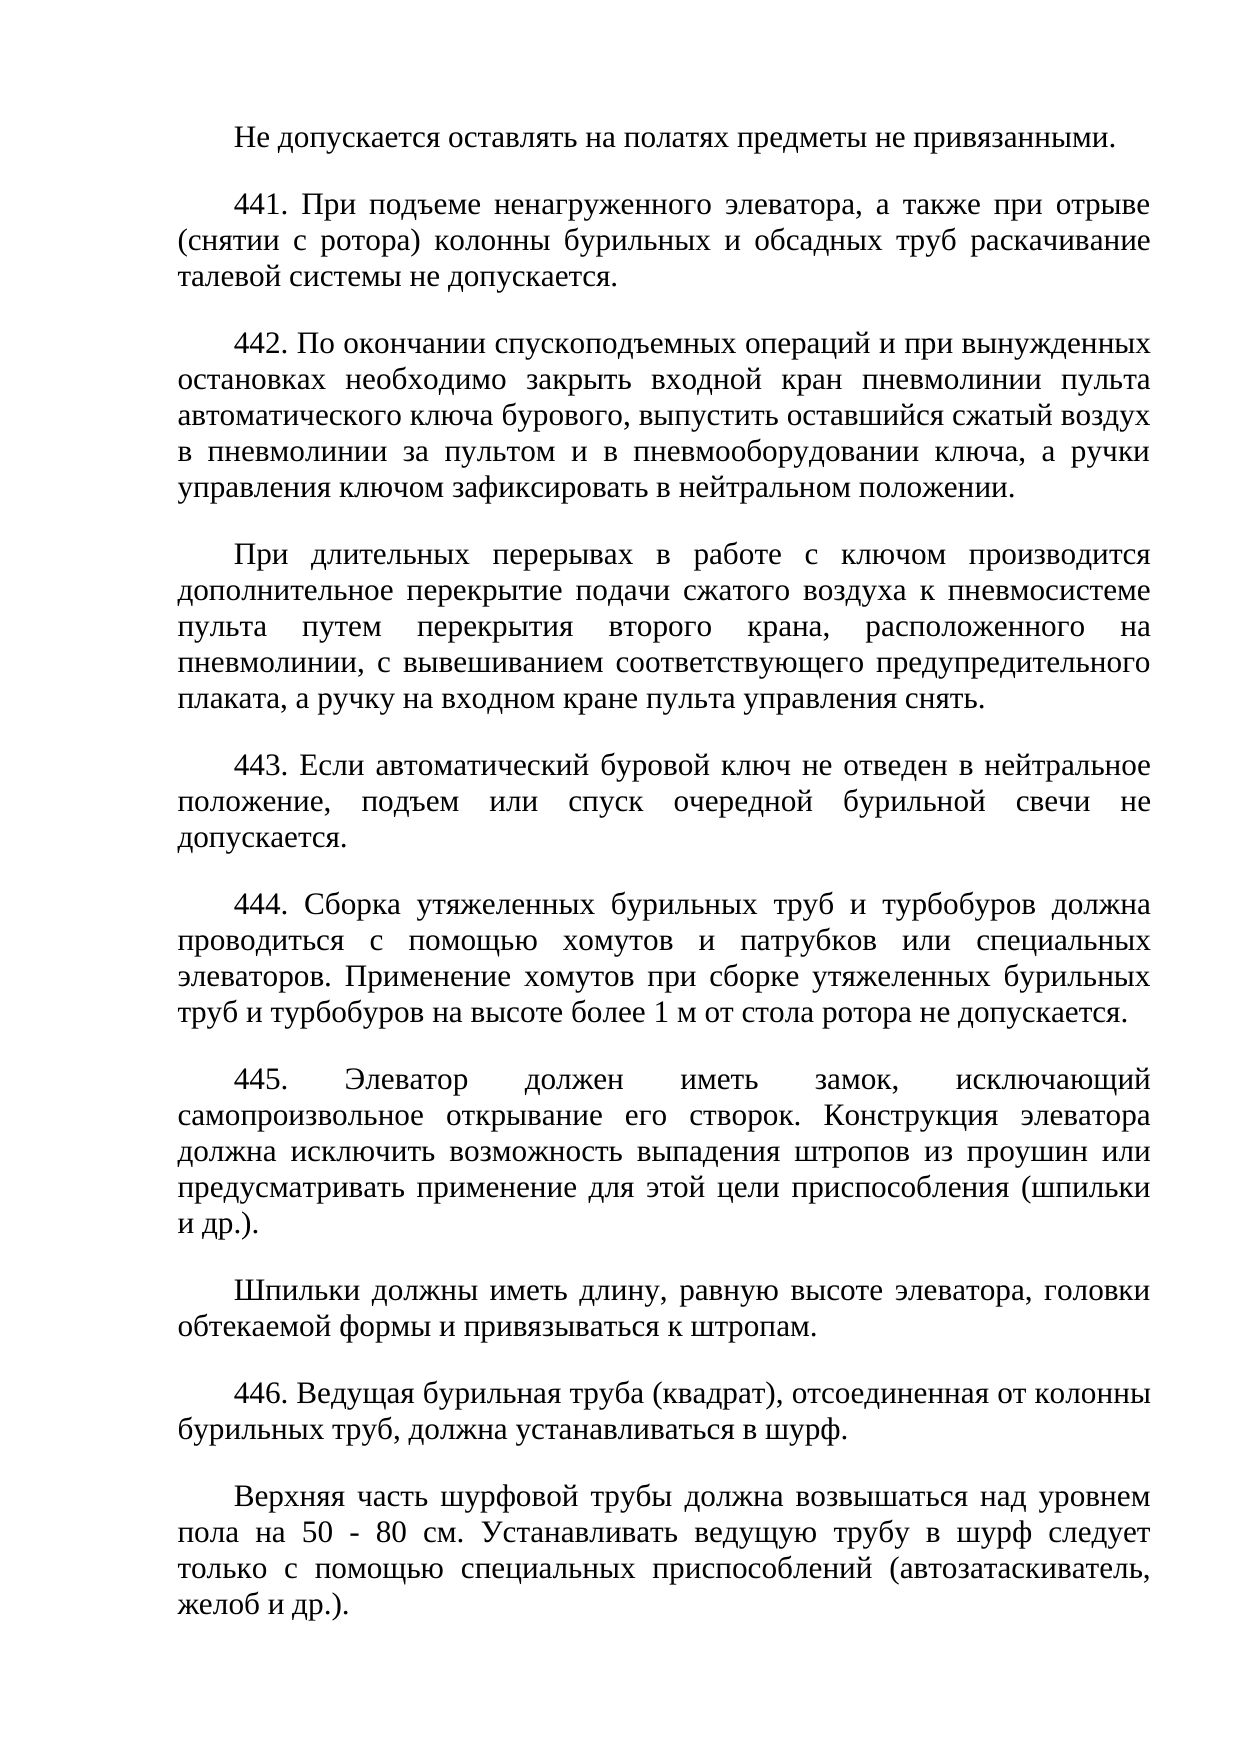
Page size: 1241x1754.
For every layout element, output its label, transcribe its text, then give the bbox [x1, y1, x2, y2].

text При длительных перерывах в работе с ключом производится дополнительное перекрытие подачи сжатого воздуха к пневмосистеме пульта путем перекрытия второго крана, расположенного на пневмолинии, с вывешиванием соответствующего предупредительного плаката, а ручку на входном кране пульта управления снять. [177, 535, 1152, 715]
text Шпильки должны иметь длину, равную высоте элеватора, головки обтекаемой формы и привязываться к штропам. [177, 1271, 1152, 1343]
text 445. Элеватор должен иметь замок, исключающий самопроизвольное открывание его створок. Конструкция элеватора должна исключить возможность выпадения штропов из проушин или предусматривать применение для этой цели приспособления (шпильки и др.). [177, 1060, 1152, 1240]
text Не допускается оставлять на полатях предметы не привязанными. [177, 118, 1152, 154]
text 446. Ведущая бурильная труба (квадрат), отсоединенная от колонны бурильных труб, должна устанавливаться в шурф. [177, 1374, 1152, 1446]
text 442. По окончании спускоподъемных операций и при вынужденных остановках необходимо закрыть входной кран пневмолинии пульта автоматического ключа бурового, выпустить оставшийся сжатый воздух в пневмолинии за пультом и в пневмооборудовании ключа, а ручки управления ключом зафиксировать в нейтральном положении. [177, 324, 1152, 504]
text 443. Если автоматический буровой ключ не отведен в нейтральное положение, подъем или спуск очередной бурильной свечи не допускается. [177, 746, 1152, 854]
text 444. Сборка утяжеленных бурильных труб и турбобуров должна проводиться с помощью хомутов и патрубков или специальных элеваторов. Применение хомутов при сборке утяжеленных бурильных труб и турбобуров на высоте более 1 м от стола ротора не допускается. [177, 885, 1152, 1029]
text 441. При подъеме ненагруженного элеватора, а также при отрыве (снятии с ротора) колонны бурильных и обсадных труб раскачивание талевой системы не допускается. [177, 185, 1152, 293]
text Верхняя часть шурфовой трубы должна возвышаться над уровнем пола на 50 - 80 см. Устанавливать ведущую трубу в шурф следует только с помощью специальных приспособлений (автозатаскиватель, желоб и др.). [177, 1477, 1152, 1621]
